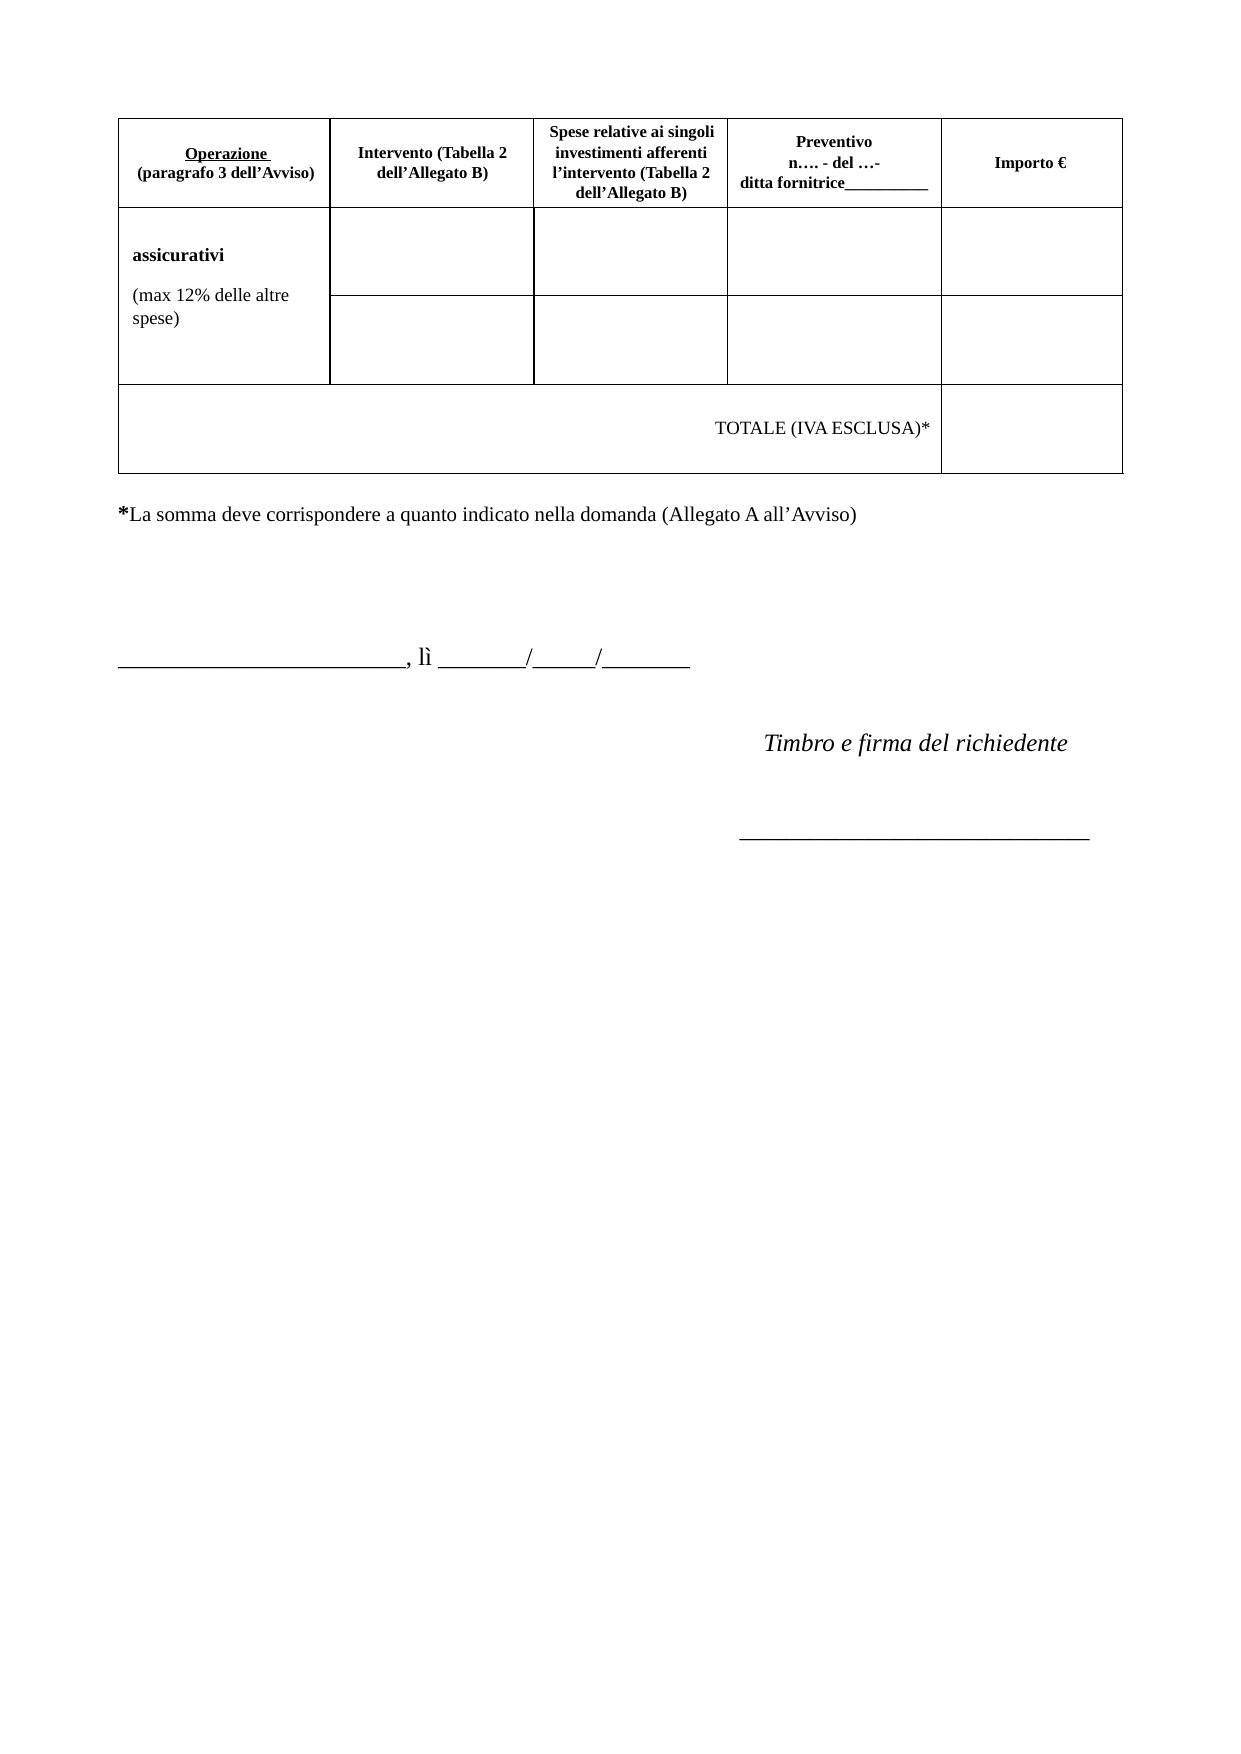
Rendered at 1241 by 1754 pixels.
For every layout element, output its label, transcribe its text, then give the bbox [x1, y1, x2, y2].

table_cell TOTALE (IVA ESCLUSA)* [119, 385, 941, 473]
table_cell [535, 208, 727, 295]
table_cell [728, 208, 941, 295]
text Timbro e firma del richiedente [709, 728, 1122, 757]
table_header Intervento (Tabella 2 dell’Allegato B) [331, 119, 533, 207]
table_cell [942, 208, 1122, 295]
table_header Operazione (paragrafo 3 dell’Avviso) [119, 119, 329, 207]
table_cell [942, 296, 1122, 384]
table_cell spese generali al netto di tributi e oneri fiscali previdenziali e assicurativi (max 12% delle altre spese) [119, 208, 329, 384]
text *La somma deve corrispondere a quanto indicato nella domanda (Allegato A all’Avviso) [118, 500, 1122, 526]
table_header Preventivo n…. - del …- ditta fornitrice__________ [728, 119, 941, 207]
table_cell [535, 296, 727, 384]
table_cell [331, 208, 533, 295]
table_cell [331, 296, 533, 384]
table_header Spese relative ai singoli investimenti afferenti l’intervento (Tabella 2 dell’Allegato B) [534, 119, 727, 207]
table_cell [942, 385, 1122, 473]
text _______________________, lì _______/_____/_______ [118, 642, 1122, 671]
text ____________________________ [709, 814, 1122, 843]
table_cell [728, 296, 941, 384]
table_header Importo € [942, 119, 1122, 207]
